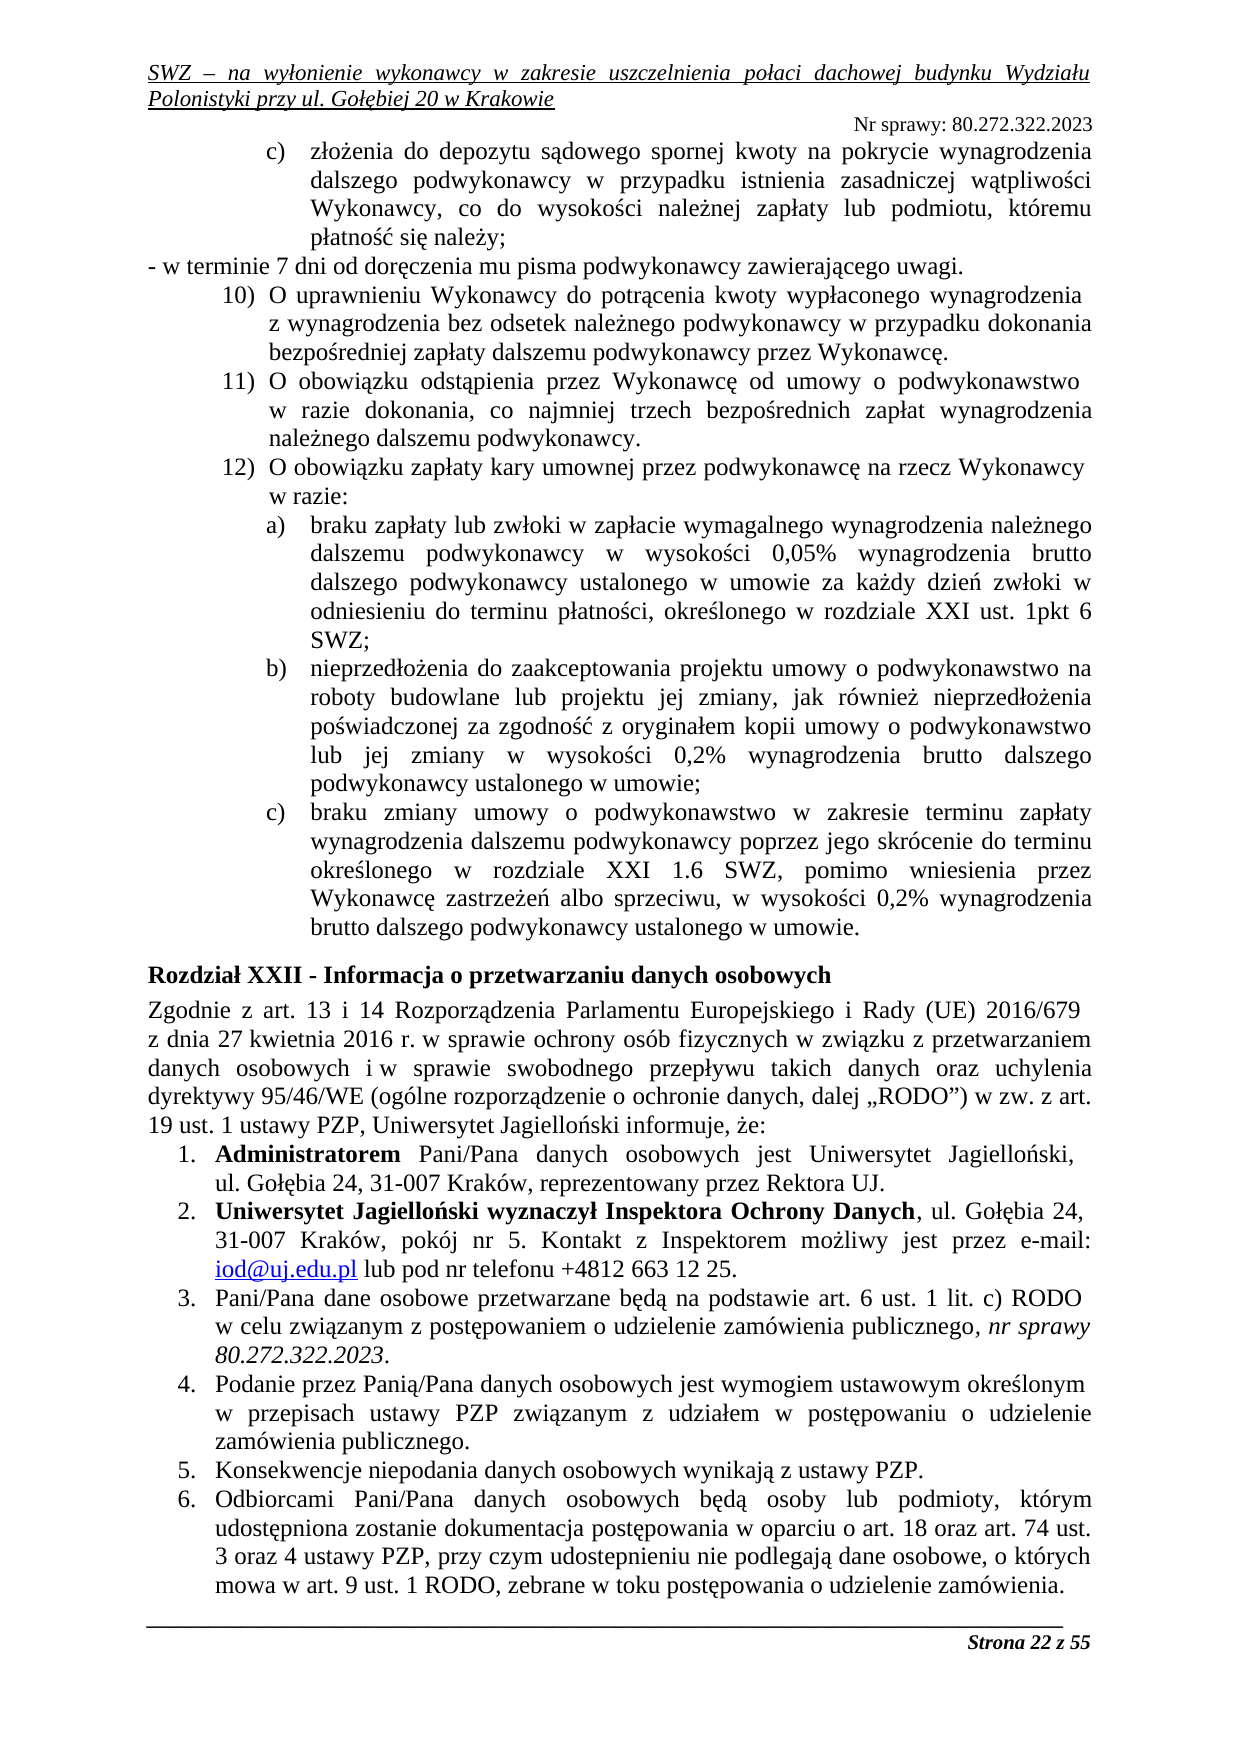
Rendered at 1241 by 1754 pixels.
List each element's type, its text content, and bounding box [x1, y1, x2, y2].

list Administratorem Pani/Pana danych osobowych jest Uniwersytet Jagielloński, ul. Gołębia 24, 31-007 Kraków, reprezentowany przez Rektora UJ. [177, 1139, 1092, 1196]
list O uprawnieniu Wykonawcy do potrącenia kwoty wypłaconego wynagrodzenia z wynagrodzenia bez odsetek należnego podwykonawcy w przypadku dokonania bezpośredniej zapłaty dalszemu podwykonawcy przez Wykonawcę. [222, 280, 1092, 366]
list Pani/Pana dane osobowe przetwarzane będą na podstawie art. 6 ust. 1 lit. c) RODO w celu związanym z postępowaniem o udzielenie zamówienia publicznego, nr sprawy 80.272.322.2023. [177, 1283, 1092, 1369]
text - w terminie 7 dni od doręczenia mu pisma podwykonawcy zawierającego uwagi. [148, 251, 1092, 280]
text Rozdział XXII - Informacja o przetwarzaniu danych osobowych [148, 960, 1092, 989]
list złożenia do depozytu sądowego spornej kwoty na pokrycie wynagrodzenia dalszego podwykonawcy w przypadku istnienia zasadniczej wątpliwości Wykonawcy, co do wysokości należnej zapłaty lub podmiotu, któremu płatność się należy; [266, 136, 1092, 251]
list braku zapłaty lub zwłoki w zapłacie wymagalnego wynagrodzenia należnego dalszemu podwykonawcy w wysokości 0,05% wynagrodzenia brutto dalszego podwykonawcy ustalonego w umowie za każdy dzień zwłoki w odniesieniu do terminu płatności, określonego w rozdziale XXI ust. 1pkt 6 SWZ; [266, 510, 1092, 653]
list nieprzedłożenia do zaakceptowania projektu umowy o podwykonawstwo na roboty budowlane lub projektu jej zmiany, jak również nieprzedłożenia poświadczonej za zgodność z oryginałem kopii umowy o podwykonawstwo lub jej zmiany w wysokości 0,2% wynagrodzenia brutto dalszego podwykonawcy ustalonego w umowie; [266, 653, 1092, 797]
list Podanie przez Panią/Pana danych osobowych jest wymogiem ustawowym określonym w przepisach ustawy PZP związanym z udziałem w postępowaniu o udzielenie zamówienia publicznego. [177, 1369, 1092, 1455]
list Konsekwencje niepodania danych osobowych wynikają z ustawy PZP. [177, 1455, 1092, 1484]
list braku zmiany umowy o podwykonawstwo w zakresie terminu zapłaty wynagrodzenia dalszemu podwykonawcy poprzez jego skrócenie do terminu określonego w rozdziale XXI 1.6 SWZ, pomimo wniesienia przez Wykonawcę zastrzeżeń albo sprzeciwu, w wysokości 0,2% wynagrodzenia brutto dalszego podwykonawcy ustalonego w umowie. [266, 797, 1092, 941]
list Uniwersytet Jagielloński wyznaczył Inspektora Ochrony Danych, ul. Gołębia 24, 31-007 Kraków, pokój nr 5. Kontakt z Inspektorem możliwy jest przez e-mail: iod@uj.edu.pl lub pod nr telefonu +4812 663 12 25. [177, 1196, 1092, 1283]
text Zgodnie z art. 13 i 14 Rozporządzenia Parlamentu Europejskiego i Rady (UE) 2016/679 z dnia 27 kwietnia 2016 r. w sprawie ochrony osób fizycznych w związku z przetwarzaniem danych osobowych i w sprawie swobodnego przepływu takich danych oraz uchylenia dyrektywy 95/46/WE (ogólne rozporządzenie o ochronie danych, dalej „RODO”) w zw. z art. 19 ust. 1 ustawy PZP, Uniwersytet Jagielloński informuje, że: [148, 995, 1092, 1139]
list O obowiązku zapłaty kary umownej przez podwykonawcę na rzecz Wykonawcy w razie: [222, 452, 1092, 510]
list Odbiorcami Pani/Pana danych osobowych będą osoby lub podmioty, którym udostępniona zostanie dokumentacja postępowania w oparciu o art. 18 oraz art. 74 ust. 3 oraz 4 ustawy PZP, przy czym udostepnieniu nie podlegają dane osobowe, o których mowa w art. 9 ust. 1 RODO, zebrane w toku postępowania o udzielenie zamówienia. [177, 1484, 1092, 1599]
list O obowiązku odstąpienia przez Wykonawcę od umowy o podwykonawstwo w razie dokonania, co najmniej trzech bezpośrednich zapłat wynagrodzenia należnego dalszemu podwykonawcy. [222, 366, 1092, 452]
